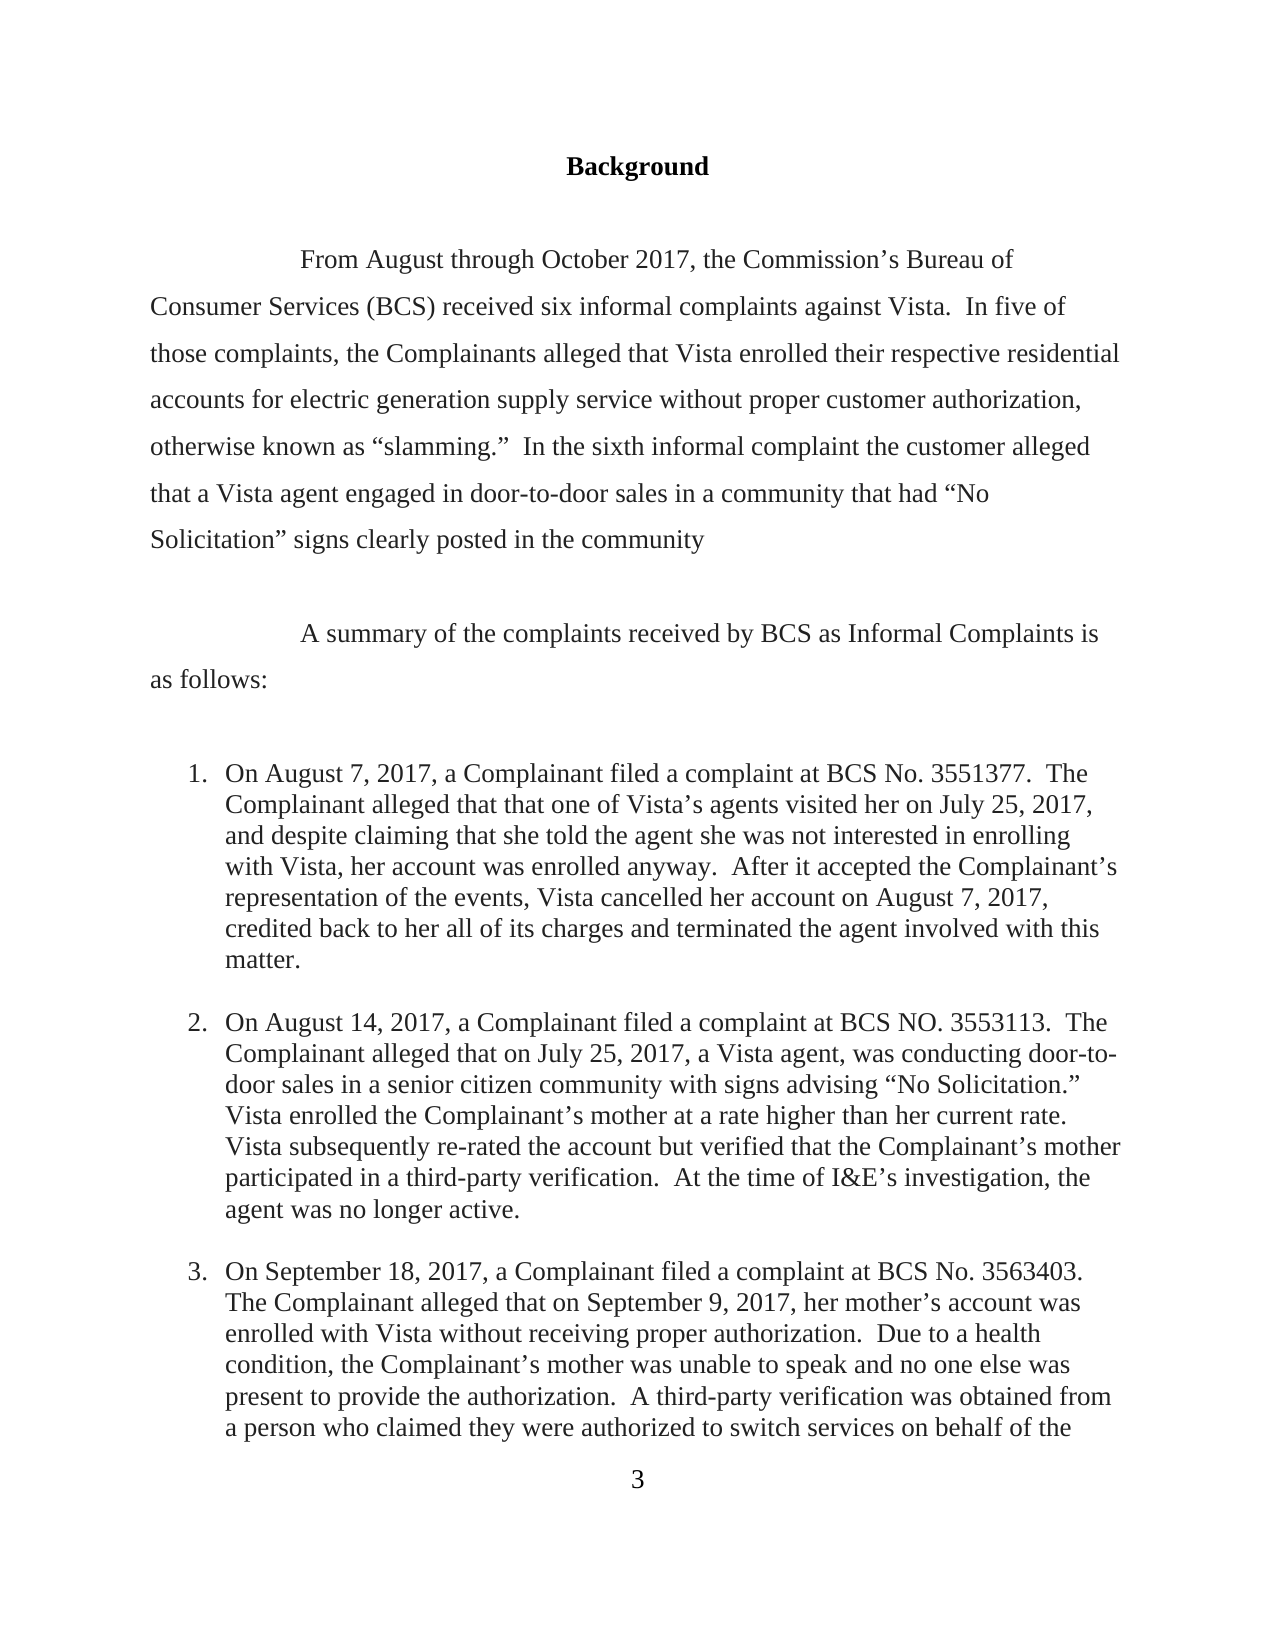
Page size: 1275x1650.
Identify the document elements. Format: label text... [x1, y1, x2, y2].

text Background [150, 150, 1125, 181]
list On August 14, 2017, a Complainant filed a complaint at BCS NO. 3553113. The Complainant alleged that on July 25, 2017, a Vista agent, was conducting door-to-door sales in a senior citizen community with signs advising “No Solicitation.” Vista enrolled the Complainant’s mother at a rate higher than her current rate. Vista subsequently re-rated the account but verified that the Complainant’s mother participated in a third-party verification. At the time of I&E’s investigation, the agent was no longer active. [187, 1006, 1125, 1224]
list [187, 1255, 1125, 1442]
list On August 7, 2017, a Complainant filed a complaint at BCS No. 3551377. The Complainant alleged that that one of Vista’s agents visited her on July 25, 2017, and despite claiming that she told the agent she was not interested in enrolling with Vista, her account was enrolled anyway. After it accepted the Complainant’s representation of the events, Vista cancelled her account on August 7, 2017, credited back to her all of its charges and terminated the agent involved with this matter. [187, 757, 1125, 975]
text A summary of the complaints received by BCS as Informal Complaints is as follows: [150, 617, 1125, 694]
text From August through October 2017, the Commission’s Bureau of Consumer Services (BCS) received six informal complaints against Vista. In five of those complaints, the Complainants alleged that Vista enrolled their respective residential accounts for electric generation supply service without proper customer authorization, otherwise known as “slamming.” In the sixth informal complaint the customer alleged that a Vista agent engaged in door-to-door sales in a community that had “No Solicitation” signs clearly posted in the community [150, 243, 1125, 554]
